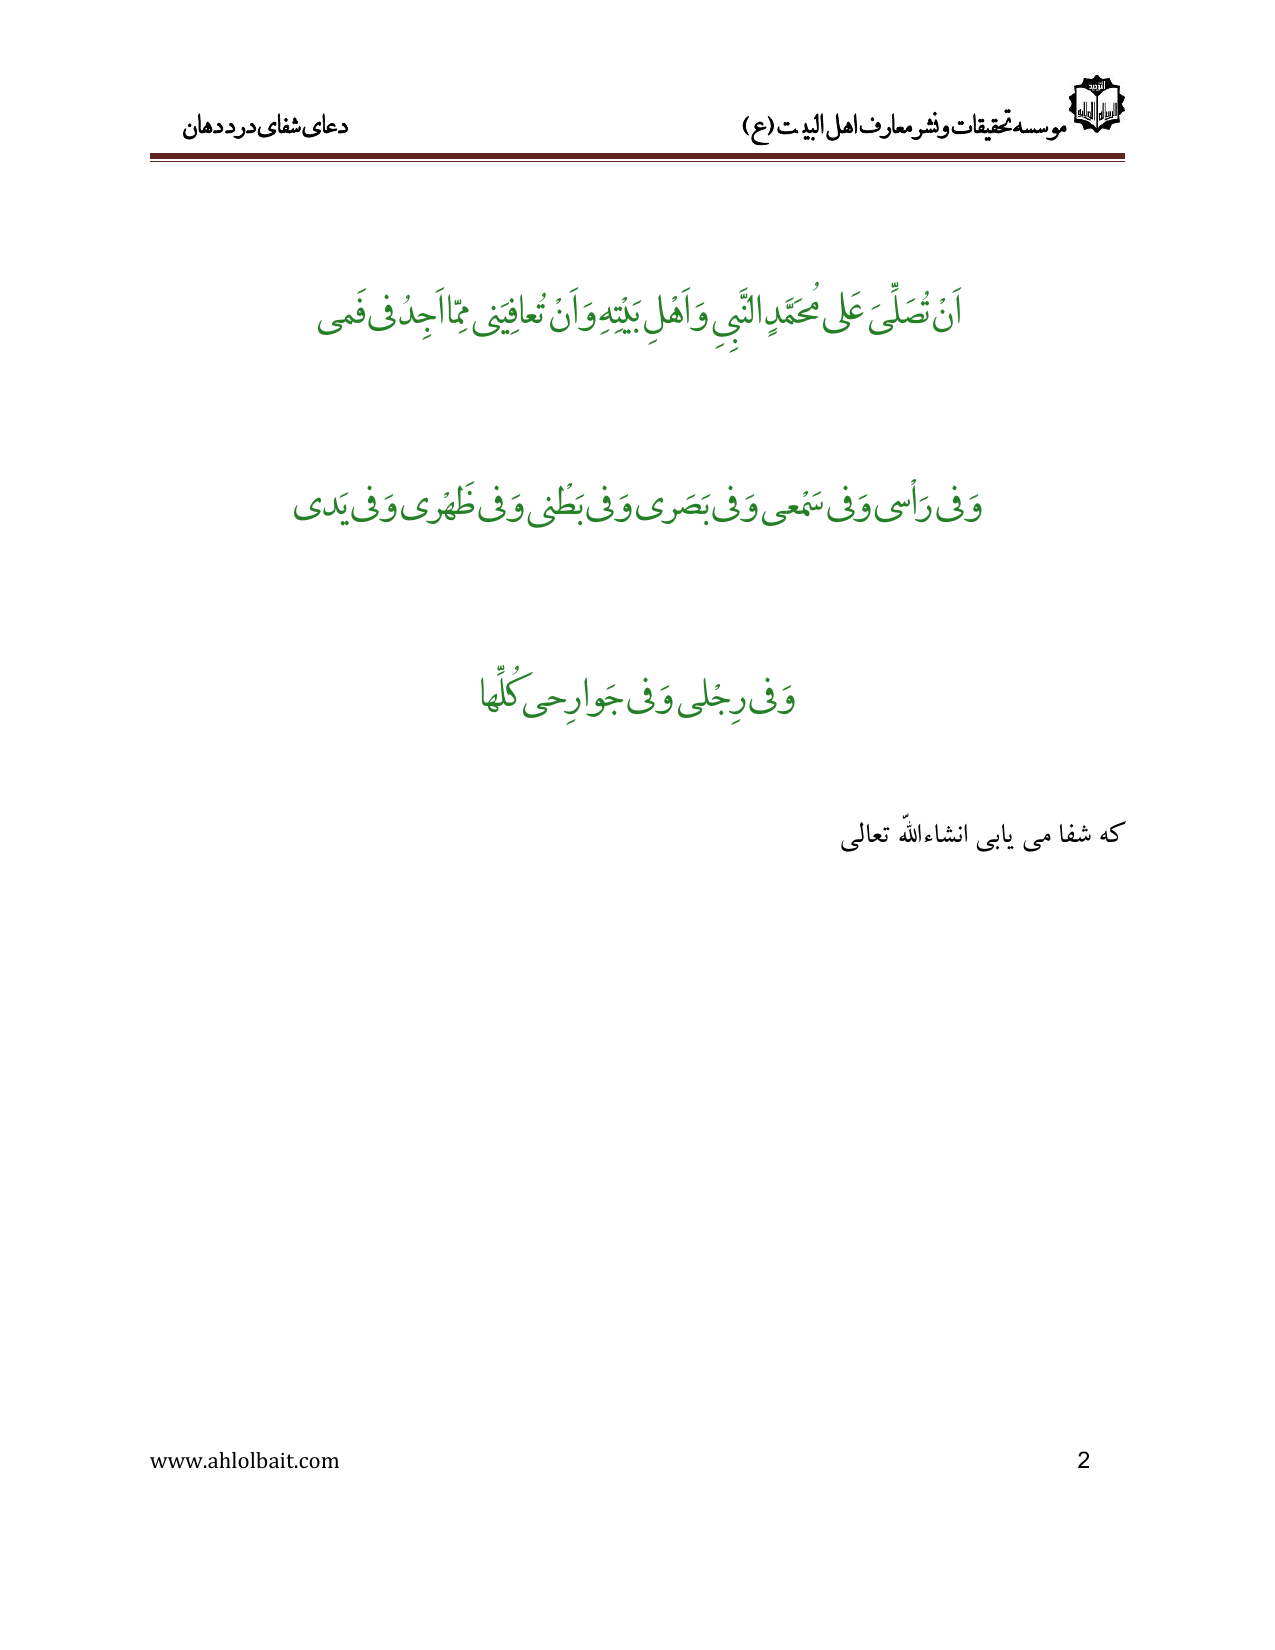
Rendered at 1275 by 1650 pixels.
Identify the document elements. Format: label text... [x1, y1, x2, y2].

text وَ فى رِجْلى وَ فى جَوارِحى كُلِّها [150, 666, 1125, 737]
text وَ فى رَاْسى وَفى سَمْعى وَ فى بَصَرى وَ فى بَطْنى وَ فى ظَهْرى وَ فى يَدى [150, 474, 1125, 545]
text اَنْ تُصَلِّىَ عَلى مُحَمَّدٍ النَّبِىِ وَ اَهْلِ بَيْتِهِ وَ اَنْ تُعافِيَنى مِمّا اَجِدُ فى فَمى [150, 283, 1125, 354]
picture [1068, 75, 1125, 133]
text كه شفا مى يابى انشاءاللّه تعالى [150, 822, 1125, 856]
